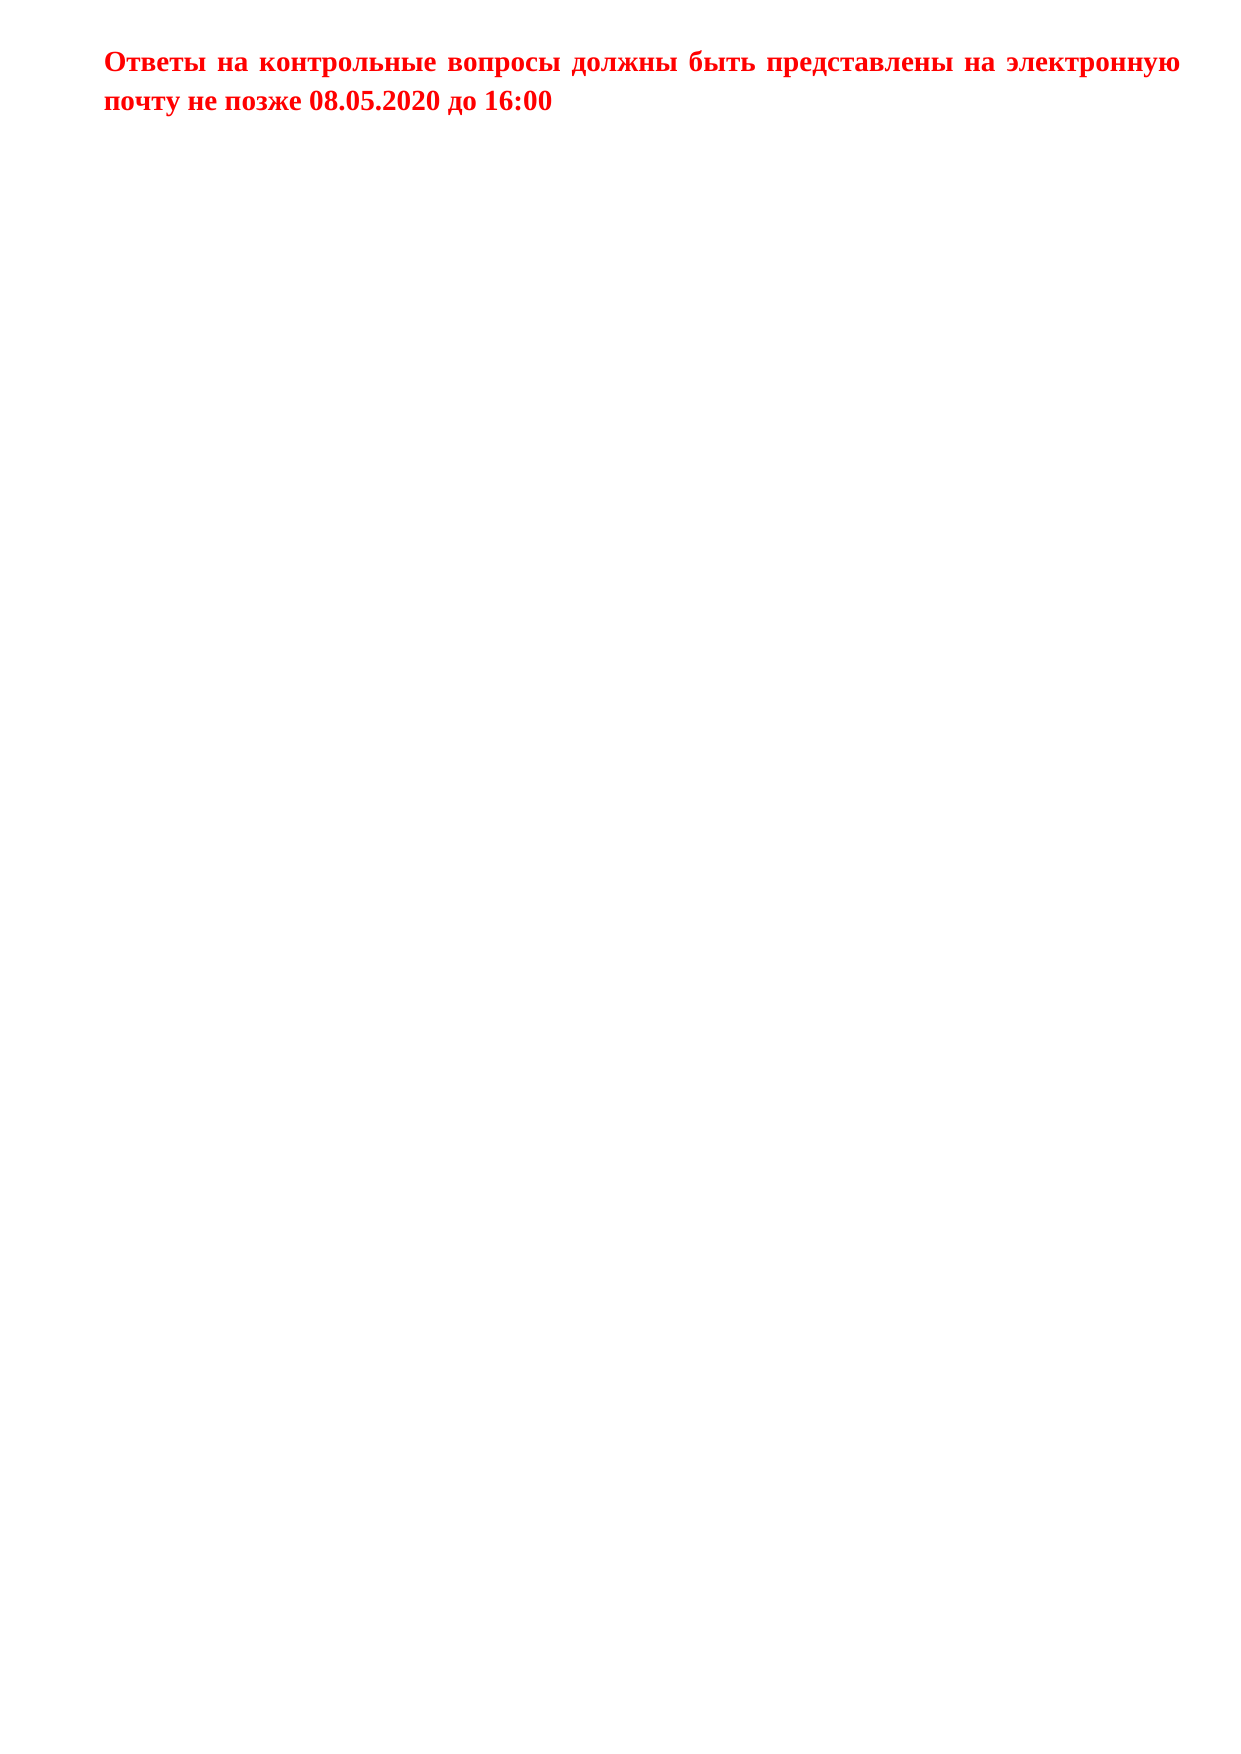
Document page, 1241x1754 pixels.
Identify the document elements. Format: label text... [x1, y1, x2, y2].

text Ответы на контрольные вопросы должны быть представлены на электронную почту не позже 08.05.2020 до 16:00 [103, 44, 1182, 116]
